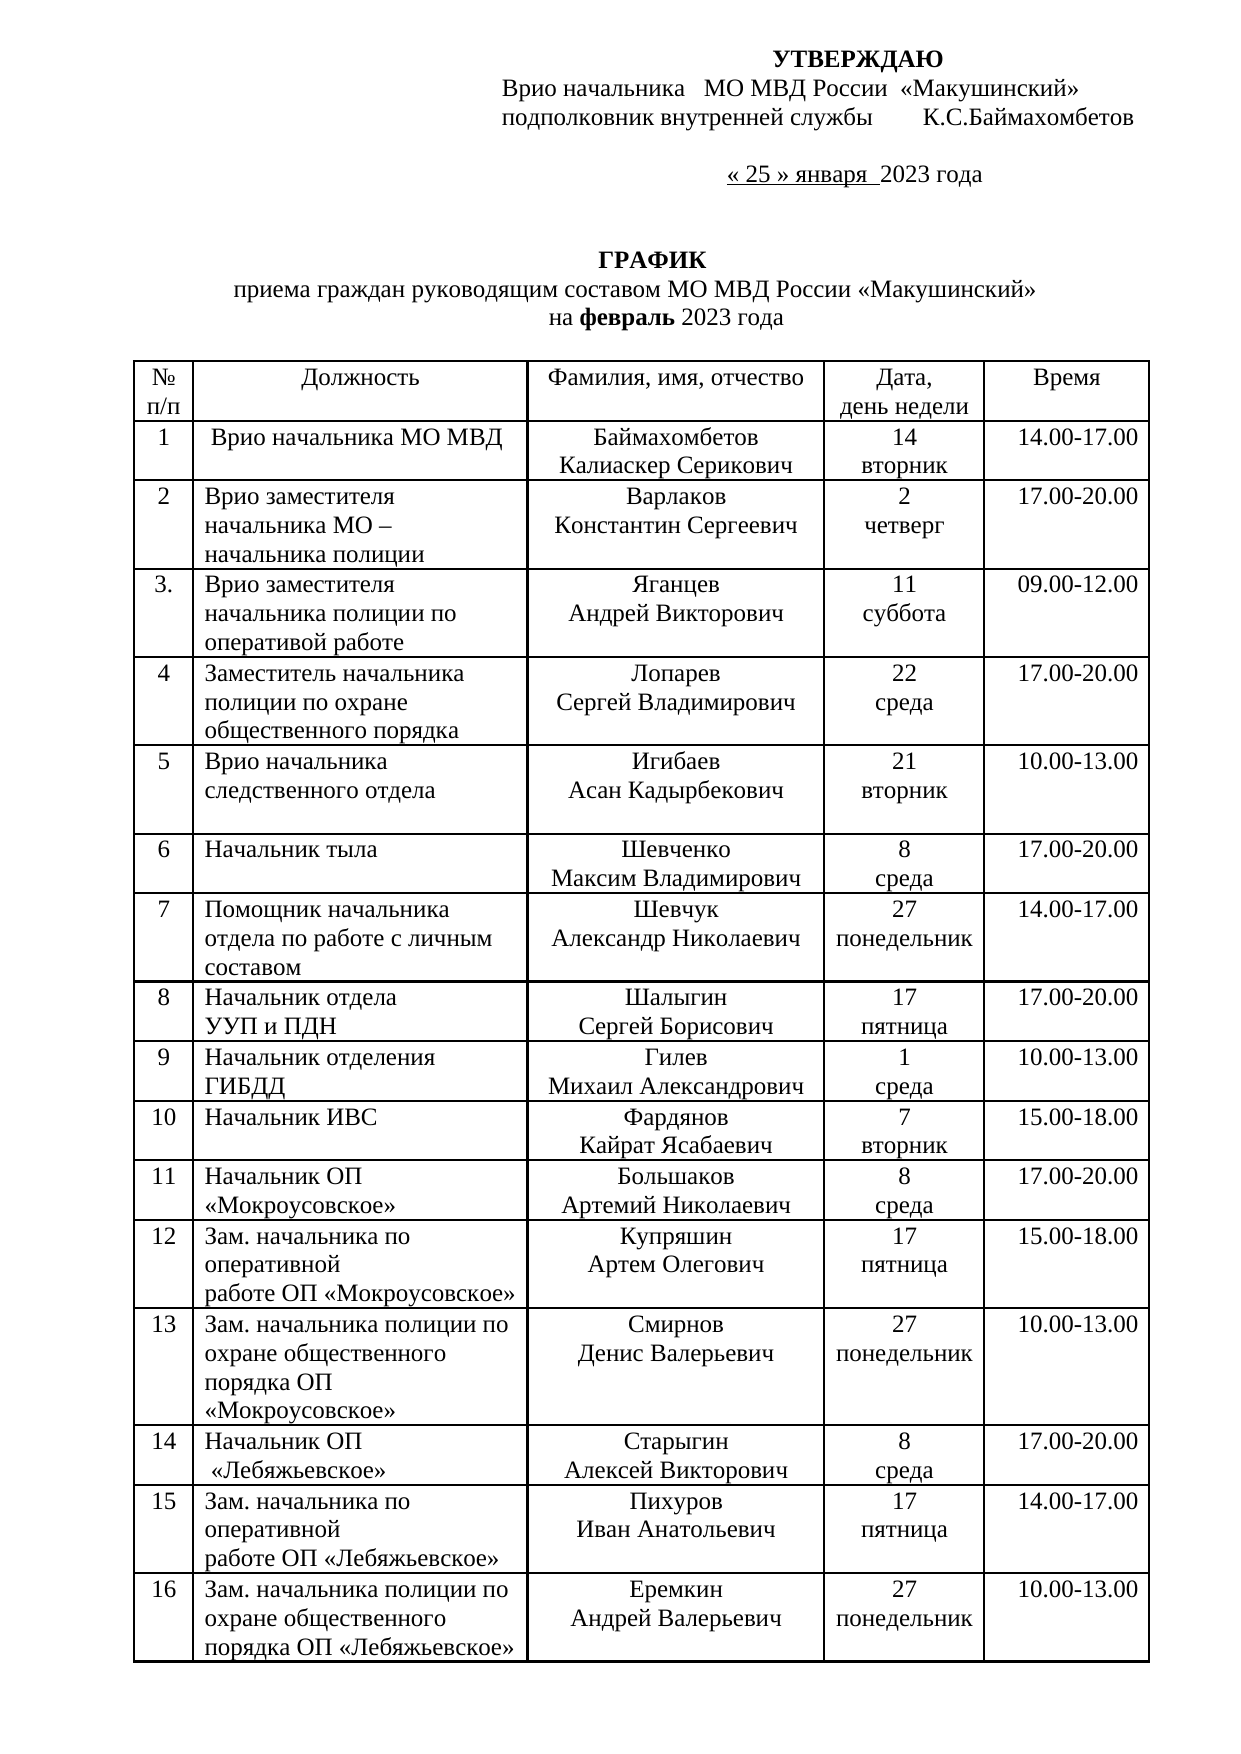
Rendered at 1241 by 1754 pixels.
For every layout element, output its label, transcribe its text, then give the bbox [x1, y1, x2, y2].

table_cell Шевчук Александр Николаевич [529, 894, 823, 980]
text подполковник внутренней службы К.С.Баймахомбетов [133, 102, 1137, 131]
text на февраль 2023 года [133, 302, 1137, 331]
table_cell Помощник начальника отдела по работе с личным составом [194, 894, 526, 980]
table_cell Врио начальника следственного отдела [194, 746, 526, 832]
table_cell 17.00-20.00 [985, 481, 1148, 567]
table_cell 27 понедельник [825, 1574, 983, 1660]
table_cell 16 [135, 1574, 192, 1660]
table_cell 15.00-18.00 [985, 1221, 1148, 1307]
table_cell 27 понедельник [825, 894, 983, 980]
table_cell 17.00-20.00 [985, 1161, 1148, 1219]
table_cell 14.00-17.00 [985, 1486, 1148, 1572]
table_cell 3. [135, 570, 192, 656]
table_cell 15.00-18.00 [985, 1102, 1148, 1159]
table_cell Фардянов Кайрат Ясабаевич [529, 1102, 823, 1159]
table_cell Врио заместителя начальника полиции по оперативой работе [194, 570, 526, 656]
table_cell 5 [135, 746, 192, 832]
table_cell 22 среда [825, 658, 983, 744]
table_cell 17.00-20.00 [985, 1426, 1148, 1484]
table_cell 17.00-20.00 [985, 983, 1148, 1040]
table_cell Старыгин Алексей Викторович [529, 1426, 823, 1484]
text ГРАФИК [133, 245, 1137, 274]
table_cell 10.00-13.00 [985, 1309, 1148, 1424]
table_cell 8 среда [825, 1426, 983, 1484]
table_cell Лопарев Сергей Владимирович [529, 658, 823, 744]
table_cell 12 [135, 1221, 192, 1307]
table_cell Смирнов Денис Валерьевич [529, 1309, 823, 1424]
table_cell 14 вторник [825, 422, 983, 479]
table_cell Игибаев Асан Кадырбекович [529, 746, 823, 832]
table_cell Еремкин Андрей Валерьевич [529, 1574, 823, 1660]
table_cell Начальник отдела УУП и ПДН [194, 983, 526, 1040]
table_cell Начальник ОП «Мокроусовское» [194, 1161, 526, 1219]
table_cell 2 [135, 481, 192, 567]
table_cell Заместитель начальника полиции по охране общественного порядка [194, 658, 526, 744]
table_cell Врио заместителя начальника МО – начальника полиции [194, 481, 526, 567]
table_cell Зам. начальника полиции по охране общественного порядка ОП «Мокроусовское» [194, 1309, 526, 1424]
table_cell 11 суббота [825, 570, 983, 656]
text приема граждан руководящим составом МО МВД России «Макушинский» [133, 274, 1137, 302]
table_cell 7 вторник [825, 1102, 983, 1159]
table_cell 14.00-17.00 [985, 422, 1148, 479]
table_cell 11 [135, 1161, 192, 1219]
table_cell Начальник тыла [194, 835, 526, 892]
table_cell 10.00-13.00 [985, 746, 1148, 832]
table_cell 17 пятница [825, 1486, 983, 1572]
table_cell 21 вторник [825, 746, 983, 832]
text Врио начальника МО МВД России «Макушинский» [133, 73, 1137, 102]
table_cell Гилев Михаил Александрович [529, 1042, 823, 1099]
text « 25 » января 2023 года [118, 159, 1137, 187]
table_cell Начальник отделения ГИБДД [194, 1042, 526, 1099]
table_cell 1 среда [825, 1042, 983, 1099]
table_cell 13 [135, 1309, 192, 1424]
table_cell 8 среда [825, 1161, 983, 1219]
table_cell 10.00-13.00 [985, 1574, 1148, 1660]
table_cell Врио начальника МО МВД [194, 422, 526, 479]
table_cell Начальник ИВС [194, 1102, 526, 1159]
table_cell Большаков Артемий Николаевич [529, 1161, 823, 1219]
table_cell 17.00-20.00 [985, 658, 1148, 744]
table_header Должность [194, 362, 526, 419]
table_cell 8 среда [825, 835, 983, 892]
table_cell 1 [135, 422, 192, 479]
table_header Фамилия, имя, отчество [529, 362, 823, 419]
table_cell 6 [135, 835, 192, 892]
table_cell 14.00-17.00 [985, 894, 1148, 980]
table_header № п/п [135, 362, 192, 419]
table_cell Шевченко Максим Владимирович [529, 835, 823, 892]
table_cell 2 четверг [825, 481, 983, 567]
table_cell 7 [135, 894, 192, 980]
table_cell 09.00-12.00 [985, 570, 1148, 656]
table_cell Зам. начальника по оперативной работе ОП «Мокроусовское» [194, 1221, 526, 1307]
table_cell 17 пятница [825, 983, 983, 1040]
table_cell 14 [135, 1426, 192, 1484]
table_cell Яганцев Андрей Викторович [529, 570, 823, 656]
table_header Время [985, 362, 1148, 419]
table_cell Купряшин Артем Олегович [529, 1221, 823, 1307]
table_cell Пихуров Иван Анатольевич [529, 1486, 823, 1572]
table_cell 27 понедельник [825, 1309, 983, 1424]
table_cell Зам. начальника по оперативной работе ОП «Лебяжьевское» [194, 1486, 526, 1572]
table_cell 17.00-20.00 [985, 835, 1148, 892]
table_cell Баймахомбетов Калиаскер Серикович [529, 422, 823, 479]
table_cell Зам. начальника полиции по охране общественного порядка ОП «Лебяжьевское» [194, 1574, 526, 1660]
table_cell 17 пятница [825, 1221, 983, 1307]
text УТВЕРЖДАЮ [133, 44, 1137, 73]
table_cell 4 [135, 658, 192, 744]
table_cell Варлаков Константин Сергеевич [529, 481, 823, 567]
table_cell 10.00-13.00 [985, 1042, 1148, 1099]
table_cell Шалыгин Сергей Борисович [529, 983, 823, 1040]
table_header Дата, день недели [825, 362, 983, 419]
table_cell 15 [135, 1486, 192, 1572]
table_cell 8 [135, 983, 192, 1040]
table_cell 10 [135, 1102, 192, 1159]
table_cell Начальник ОП «Лебяжьевское» [194, 1426, 526, 1484]
table_cell 9 [135, 1042, 192, 1099]
